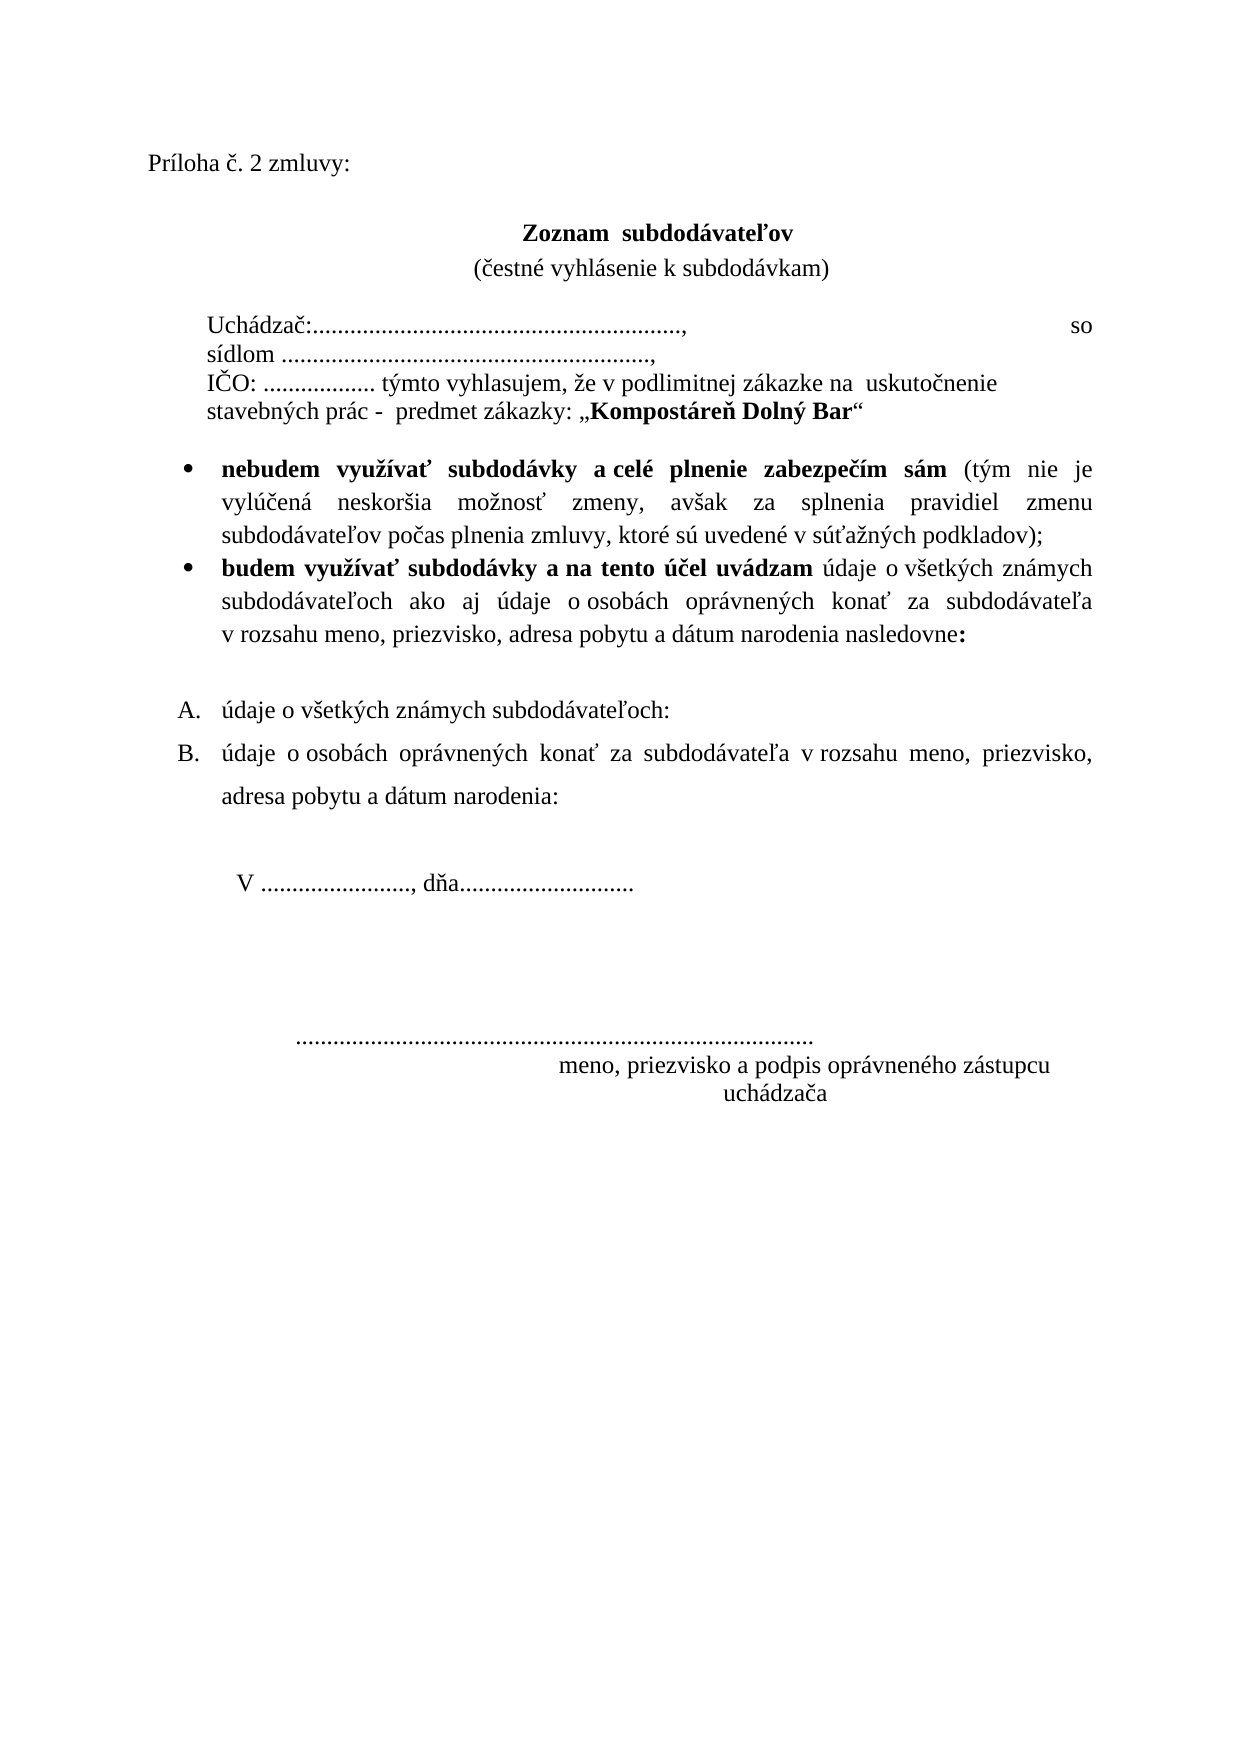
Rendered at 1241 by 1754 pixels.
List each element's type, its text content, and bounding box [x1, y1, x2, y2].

text (čestné vyhlásenie k subdodávkam) [148, 253, 1093, 281]
list nebudem využívať subdodávky a celé plnenie zabezpečím sám (tým nie je vylúčená neskoršia možnosť zmeny, avšak za splnenia pravidiel zmenu subdodávateľov počas plnenia zmluvy, ktoré sú uvedené v súťažných podkladov); [184, 454, 1093, 549]
list budem využívať subdodávky a na tento účel uvádzam údaje o všetkých známych subdodávateľoch ako aj údaje o osobách oprávnených konať za subdodávateľa v rozsahu meno, priezvisko, adresa pobytu a dátum narodenia nasledovne: [184, 553, 1093, 648]
text Uchádzač:..........................................................., so sídlom ..........................................................., [207, 310, 1093, 368]
text meno, priezvisko a podpis oprávneného zástupcu uchádzača [457, 1050, 1093, 1107]
subtitle Zoznam subdodávateľov [223, 218, 1093, 246]
list údaje o všetkých známych subdodávateľoch: [177, 695, 1093, 724]
text ................................................................................... [236, 997, 1093, 1050]
text IČO: .................. týmto vyhlasujem, že v podlimitnej zákazke na uskutočnenie stavebných prác - predmet zákazky: „Kompostáreň Dolný Bar“ [207, 368, 1093, 425]
list údaje o osobách oprávnených konať za subdodávateľa v rozsahu meno, priezvisko, adresa pobytu a dátum narodenia: [177, 738, 1093, 810]
subtitle Príloha č. 2 zmluvy: [148, 148, 1093, 176]
text V ........................, dňa............................ [236, 868, 1093, 896]
